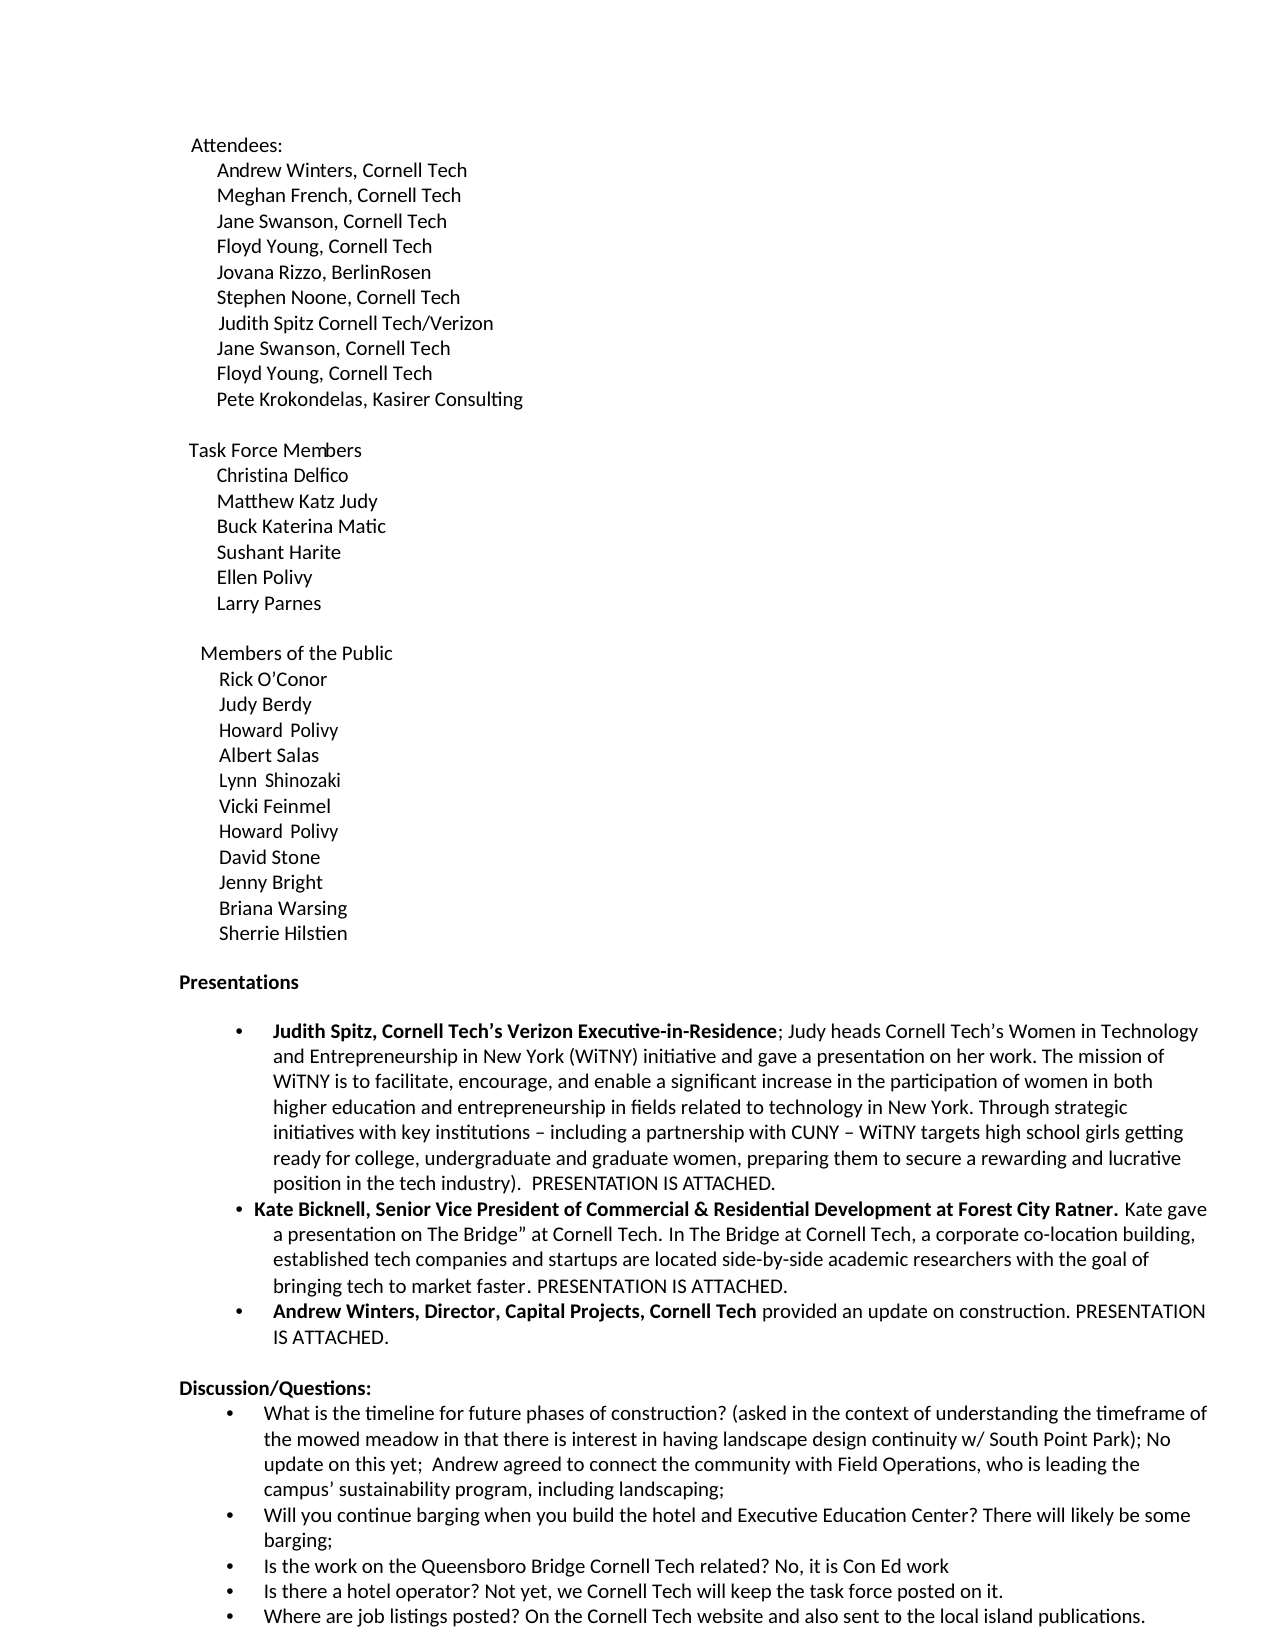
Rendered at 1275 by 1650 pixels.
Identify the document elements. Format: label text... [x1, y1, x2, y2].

text Jane Swanson, Cornell Tech [217, 208, 487, 233]
list Where are job listings posted? On the Cornell Tech website and also sent to the local island publications. [226, 1604, 1209, 1629]
list Kate Bicknell, Senior Vice President of Commercial & Residential Development at Forest City Ratner. Kate gave a presentation on The Bridge” at Cornell Tech. In The Bridge at Cornell Tech, a corporate co-location building, established tech companies and startups are located side-by-side academic researchers with the goal of bringing tech to market faster. PRESENTATION IS ATTACHED. [235, 1196, 1209, 1299]
list Is there a hotel operator? Not yet, we Cornell Tech will keep the task force posted on it. [226, 1578, 1209, 1604]
text Judy Berdy Howard Polivy Albert Salas [219, 691, 365, 768]
text Jenny Bright [219, 869, 402, 895]
text Discussion/Questions: [179, 1375, 1209, 1400]
text Presentations [179, 969, 1209, 994]
text Task Force Members Christina Delfico Matthew Katz Judy Buck Katerina Matic Sushant Harite [188, 437, 413, 564]
text Jane Swanson, Cornell Tech [217, 335, 1209, 361]
text Ellen Polivy [188, 564, 413, 590]
subtitle Members of the Public [200, 641, 1209, 666]
text Pete Krokondelas, Kasirer Consulting [179, 386, 1209, 411]
list What is the timeline for future phases of construction? (asked in the context of understanding the timeframe of the mowed meadow in that there is interest in having landscape design continuity w/ South Point Park); No update on this yet; Andrew agreed to connect the community with Field Operations, who is leading the campus’ sustainability program, including landscaping; [226, 1400, 1209, 1502]
text Andrew Winters, Cornell Tech [179, 157, 639, 183]
text Stephen Noone, Cornell Tech [217, 284, 487, 310]
text Judith Spitz Cornell Tech/Verizon [209, 310, 579, 335]
list Is the work on the Queensboro Bridge Cornell Tech related? No, it is Con Ed work [226, 1553, 1209, 1578]
list Will you continue barging when you build the hotel and Executive Education Center? There will likely be some barging; [226, 1502, 1209, 1553]
text David Stone [219, 844, 402, 869]
text Lynn Shinozaki Vicki Feinmel Howard Polivy [219, 768, 365, 844]
list Andrew Winters, Director, Capital Projects, Cornell Tech provided an update on construction. PRESENTATION IS ATTACHED. [235, 1299, 1209, 1349]
text Sherrie Hilstien [219, 920, 402, 946]
list Judith Spitz, Cornell Tech’s Verizon Executive-in-Residence; Judy heads Cornell Tech’s Women in Technology and Entrepreneurship in New York (WiTNY) initiative and gave a presentation on her work. The mission of WiTNY is to facilitate, encourage, and enable a significant increase in the participation of women in both higher education and entrepreneurship in fields related to technology in New York. Through strategic initiatives with key institutions – including a partnership with CUNY – WiTNY targets high school girls getting ready for college, undergraduate and graduate women, preparing them to secure a rewarding and lucrative position in the tech industry). PRESENTATION IS ATTACHED. [235, 1018, 1209, 1196]
text Floyd Young, Cornell Tech [217, 361, 1209, 386]
text Rick O’Conor [219, 666, 365, 691]
text Briana Warsing [219, 895, 402, 920]
text Meghan French, Cornell Tech [217, 183, 487, 208]
text Larry Parnes [188, 590, 413, 615]
subtitle Attendees: [191, 132, 1209, 157]
text Jovana Rizzo, BerlinRosen [217, 259, 487, 284]
text Floyd Young, Cornell Tech [217, 233, 487, 259]
